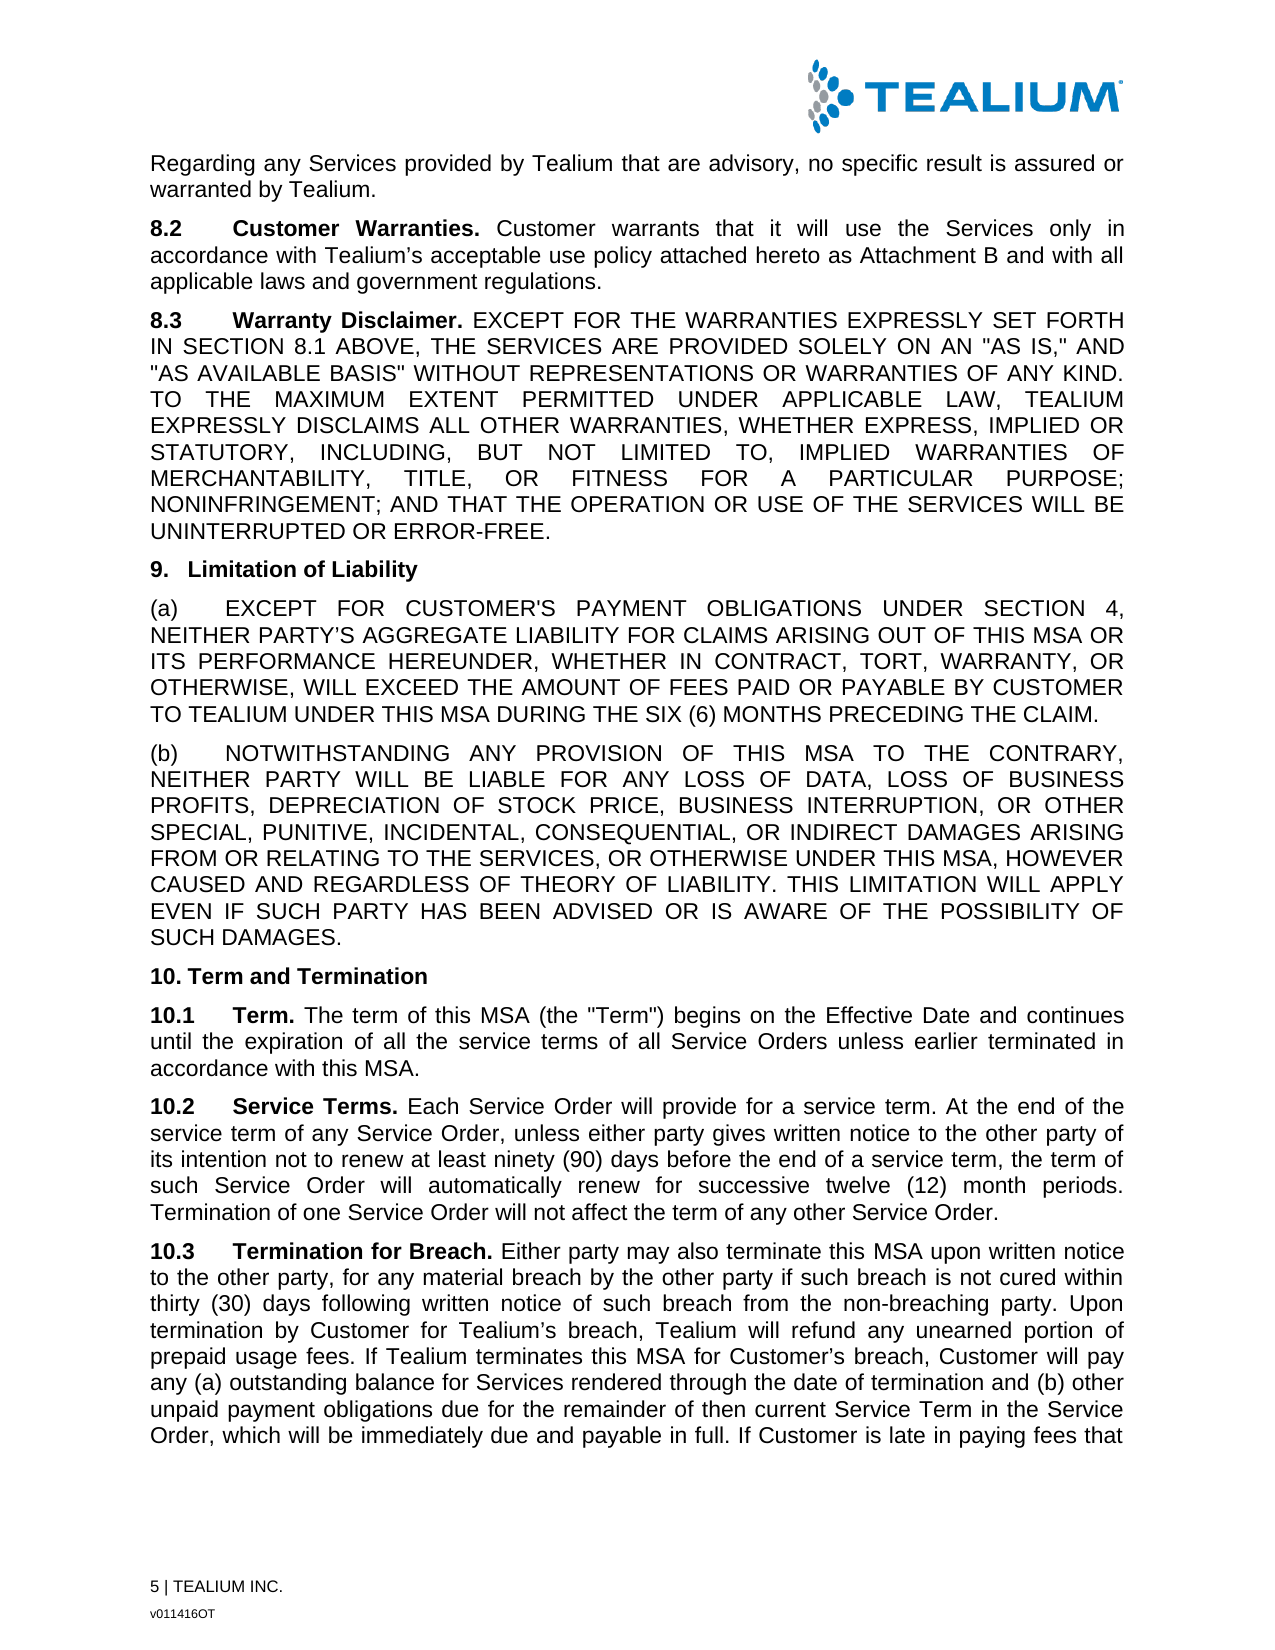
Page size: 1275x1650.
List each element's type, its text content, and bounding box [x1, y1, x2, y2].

list Limitation of Liability [150, 556, 1125, 583]
list Warranty Disclaimer. EXCEPT FOR THE WARRANTIES EXPRESSLY SET FORTH IN SECTION 8.1 ABOVE, THE SERVICES ARE PROVIDED SOLELY ON AN "AS IS," AND "AS AVAILABLE BASIS" WITHOUT REPRESENTATIONS OR WARRANTIES OF ANY KIND. TO THE MAXIMUM EXTENT PERMITTED UNDER APPLICABLE LAW, TEALIUM EXPRESSLY DISCLAIMS ALL OTHER WARRANTIES, WHETHER EXPRESS, IMPLIED OR STATUTORY, INCLUDING, BUT NOT LIMITED TO, IMPLIED WARRANTIES OF MERCHANTABILITY, TITLE, OR FITNESS FOR A PARTICULAR PURPOSE; NONINFRINGEMENT; AND THAT THE OPERATION OR USE OF THE SERVICES WILL BE UNINTERRUPTED OR ERROR-FREE. [150, 307, 1125, 544]
list Term. The term of this MSA (the "Term") begins on the Effective Date and continues until the expiration of all the service terms of all Service Orders unless earlier terminated in accordance with this MSA. [150, 1002, 1125, 1081]
text (a) EXCEPT FOR CUSTOMER'S PAYMENT OBLIGATIONS UNDER SECTION 4, NEITHER PARTY’S AGGREGATE LIABILITY FOR CLAIMS ARISING OUT OF THIS MSA OR ITS PERFORMANCE HEREUNDER, WHETHER IN CONTRACT, TORT, WARRANTY, OR OTHERWISE, WILL EXCEED THE AMOUNT OF FEES PAID OR PAYABLE BY CUSTOMER TO TEALIUM UNDER THIS MSA DURING THE SIX (6) MONTHS PRECEDING THE CLAIM. [150, 595, 1125, 727]
text (b) NOTWITHSTANDING ANY PROVISION OF THIS MSA TO THE CONTRARY, NEITHER PARTY WILL BE LIABLE FOR ANY LOSS OF DATA, LOSS OF BUSINESS PROFITS, DEPRECIATION OF STOCK PRICE, BUSINESS INTERRUPTION, OR OTHER SPECIAL, PUNITIVE, INCIDENTAL, CONSEQUENTIAL, OR INDIRECT DAMAGES ARISING FROM OR RELATING TO THE SERVICES, OR OTHERWISE UNDER THIS MSA, HOWEVER CAUSED AND REGARDLESS OF THEORY OF LIABILITY. THIS LIMITATION WILL APPLY EVEN IF SUCH PARTY HAS BEEN ADVISED OR IS AWARE OF THE POSSIBILITY OF SUCH DAMAGES. [150, 739, 1125, 950]
list Customer Warranties. Customer warrants that it will use the Services only in accordance with Tealium’s acceptable use policy attached hereto as Attachment B and with all applicable laws and government regulations. [150, 215, 1125, 294]
picture [804, 55, 1125, 138]
list Term and Termination [150, 963, 1125, 989]
list Service Terms. Each Service Order will provide for a service term. At the end of the service term of any Service Order, unless either party gives written notice to the other party of its intention not to renew at least ninety (90) days before the end of a service term, the term of such Service Order will automatically renew for successive twelve (12) month periods. Termination of one Service Order will not affect the term of any other Service Order. [150, 1093, 1125, 1225]
